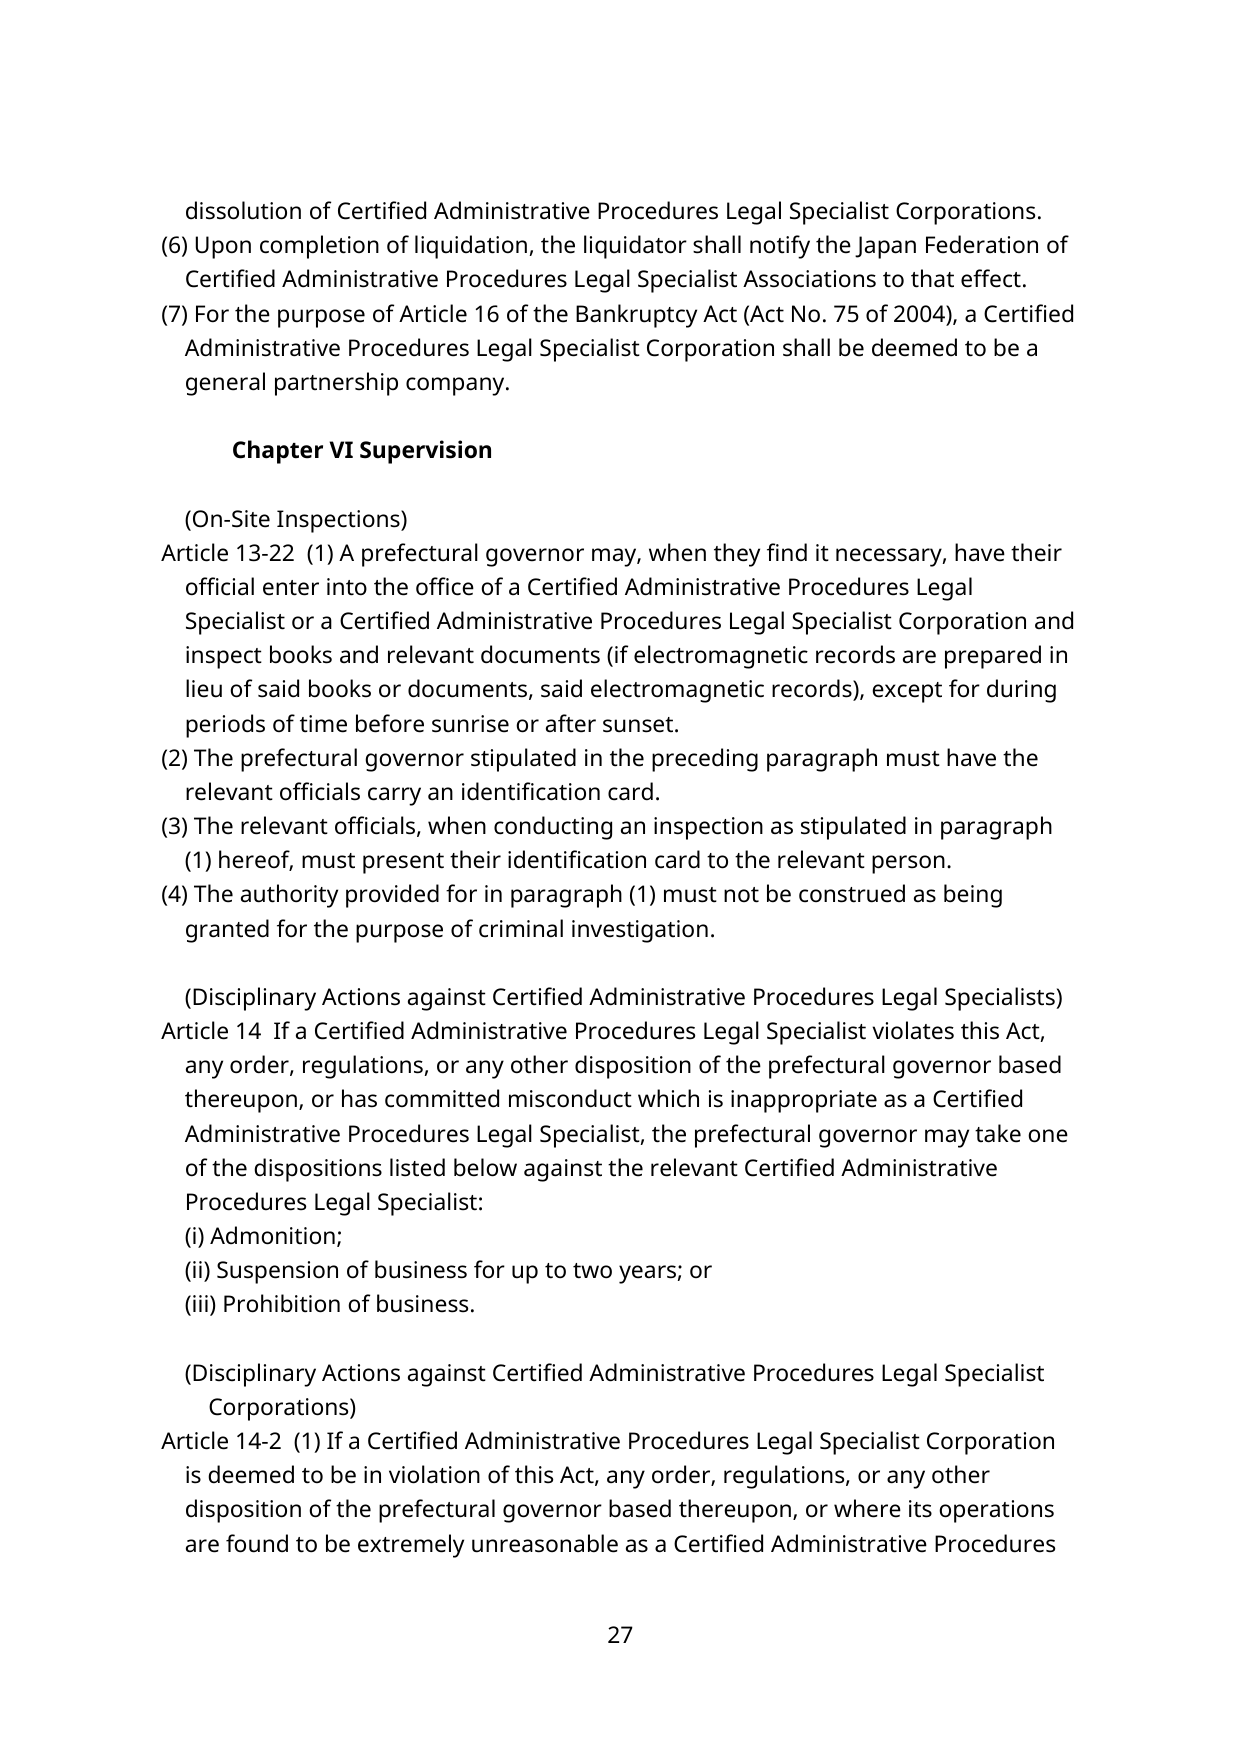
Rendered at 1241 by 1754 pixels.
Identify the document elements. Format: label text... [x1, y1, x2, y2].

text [161, 1424, 1079, 1560]
text (4) The authority provided for in paragraph (1) must not be construed as being granted for the purpose of criminal investigation. [161, 877, 1079, 945]
text (Disciplinary Actions against Certified Administrative Procedures Legal Specialists) [184, 979, 1079, 1014]
text (Disciplinary Actions against Certified Administrative Procedures Legal Specialist Corporations) [184, 1355, 1079, 1424]
text Article 13-22 (1) A prefectural governor may, when they find it necessary, have their official enter into the office of a Certified Administrative Procedures Legal Specialist or a Certified Administrative Procedures Legal Specialist Corporation and inspect books and relevant documents (if electromagnetic records are prepared in lieu of said books or documents, said electromagnetic records), except for during periods of time before sunrise or after sunset. [161, 535, 1079, 740]
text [161, 194, 1079, 228]
text (i) Admonition; [184, 1219, 1079, 1253]
text (On-Site Inspections) [184, 501, 1079, 535]
text (2) The prefectural governor stipulated in the preceding paragraph must have the relevant officials carry an identification card. [161, 740, 1079, 809]
text (7) For the purpose of Article 16 of the Bankruptcy Act (Act No. 75 of 2004), a Certified Administrative Procedures Legal Specialist Corporation shall be deemed to be a general partnership company. [161, 296, 1079, 399]
text (iii) Prohibition of business. [184, 1287, 1079, 1321]
text (6) Upon completion of liquidation, the liquidator shall notify the Japan Federation of Certified Administrative Procedures Legal Specialist Associations to that effect. [161, 228, 1079, 296]
text Chapter VI Supervision [230, 433, 1079, 467]
text (3) The relevant officials, when conducting an inspection as stipulated in paragraph (1) hereof, must present their identification card to the relevant person. [161, 809, 1079, 877]
text Article 14 If a Certified Administrative Procedures Legal Specialist violates this Act, any order, regulations, or any other disposition of the prefectural governor based thereupon, or has committed misconduct which is inappropriate as a Certified Administrative Procedures Legal Specialist, the prefectural governor may take one of the dispositions listed below against the relevant Certified Administrative Procedures Legal Specialist: [161, 1014, 1079, 1219]
text (ii) Suspension of business for up to two years; or [184, 1253, 1079, 1287]
